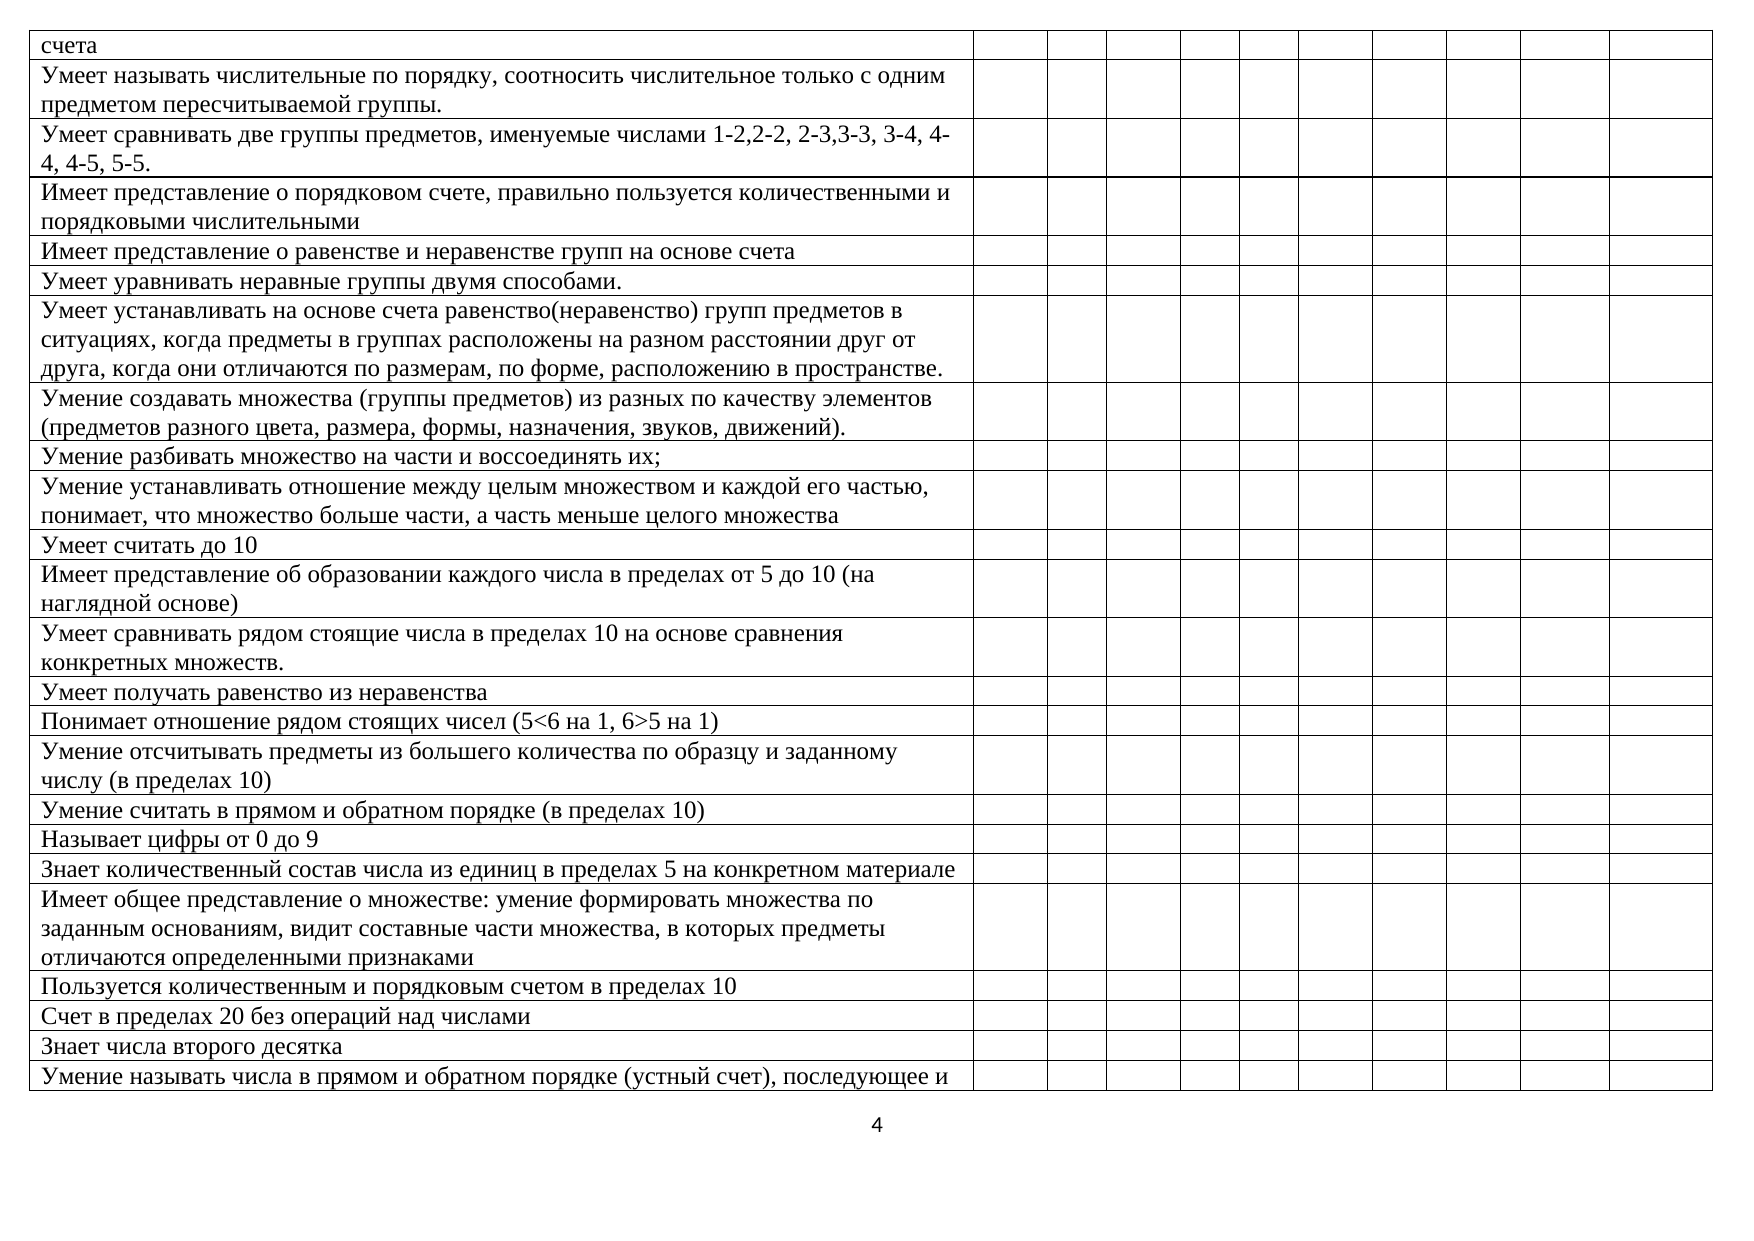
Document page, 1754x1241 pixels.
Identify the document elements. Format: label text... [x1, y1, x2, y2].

table_cell [974, 854, 1047, 883]
table_cell [1521, 795, 1609, 823]
table_cell [1610, 471, 1712, 529]
table_cell Имеет представление об образовании каждого числа в пределах от 5 до 10 (на наглядной основе) [30, 560, 973, 617]
table_cell [1373, 266, 1446, 294]
table_cell [1299, 706, 1372, 735]
table_cell [1373, 677, 1446, 705]
table_cell [1107, 266, 1180, 294]
table_cell [1240, 618, 1298, 676]
table_cell [1521, 1061, 1609, 1089]
table_cell [1107, 471, 1180, 529]
table_cell [1240, 60, 1298, 118]
table_cell [1299, 1001, 1372, 1030]
table_cell [1521, 178, 1609, 235]
table_cell [1521, 1031, 1609, 1060]
table_cell [1048, 441, 1106, 470]
table_cell [1181, 1001, 1239, 1030]
table_cell [1610, 1001, 1712, 1030]
table_cell [1299, 795, 1372, 823]
table_cell [1181, 706, 1239, 735]
table_cell [1048, 560, 1106, 617]
table_cell [1240, 441, 1298, 470]
table_cell [1447, 1001, 1520, 1030]
table_cell [1521, 560, 1609, 617]
table_cell [1107, 1001, 1180, 1030]
table_cell [1048, 795, 1106, 823]
table_cell [1181, 383, 1239, 440]
table_cell [1373, 60, 1446, 118]
table_cell [1373, 1031, 1446, 1060]
table_cell [1373, 1001, 1446, 1030]
table_cell [1521, 31, 1609, 59]
table_cell [1048, 1061, 1106, 1089]
table_cell [1373, 1061, 1446, 1089]
table_cell [1240, 530, 1298, 558]
table_cell [1240, 1031, 1298, 1060]
table_cell [974, 560, 1047, 617]
table_cell [1240, 471, 1298, 529]
table_cell Имеет представление о равенстве и неравенстве групп на основе счета [30, 236, 973, 265]
table_cell [1373, 296, 1446, 382]
table_cell [1048, 971, 1106, 1000]
table_cell [1447, 825, 1520, 853]
table_cell [1373, 618, 1446, 676]
table_cell [1240, 1001, 1298, 1030]
table_cell [1240, 884, 1298, 970]
table_cell [1610, 1031, 1712, 1060]
table_cell [1048, 677, 1106, 705]
table_cell [1373, 560, 1446, 617]
table_cell [1107, 441, 1180, 470]
table_cell [1521, 706, 1609, 735]
table_cell [1373, 383, 1446, 440]
table_cell [1521, 383, 1609, 440]
table_cell [1181, 677, 1239, 705]
table_cell [1181, 1061, 1239, 1089]
table_cell [1521, 530, 1609, 558]
table_cell [1299, 178, 1372, 235]
table_cell [974, 296, 1047, 382]
table_cell [974, 60, 1047, 118]
table_cell [1048, 266, 1106, 294]
table_cell [1240, 1061, 1298, 1089]
table_cell Умеет считать до 10 [30, 530, 973, 558]
table_cell [974, 795, 1047, 823]
table_cell [1521, 884, 1609, 970]
table_cell [1610, 884, 1712, 970]
table_cell [1240, 119, 1298, 176]
table_cell [1299, 1031, 1372, 1060]
table_cell [1299, 471, 1372, 529]
table_cell [1107, 178, 1180, 235]
table_cell [1107, 825, 1180, 853]
table_cell [1181, 825, 1239, 853]
table_cell Умение создавать множества (группы предметов) из разных по качеству элементов (предметов разного цвета, размера, формы, назначения, звуков, движений). [30, 383, 973, 440]
table_cell [1447, 618, 1520, 676]
table_cell [1447, 795, 1520, 823]
table_cell [1521, 60, 1609, 118]
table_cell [30, 31, 973, 59]
table_cell [974, 1061, 1047, 1089]
table_cell [1447, 530, 1520, 558]
table_cell [1299, 31, 1372, 59]
table_cell [1610, 60, 1712, 118]
table_cell [1447, 884, 1520, 970]
table_cell [1447, 31, 1520, 59]
table_cell Называет цифры от 0 до 9 [30, 825, 973, 853]
table_cell [1048, 706, 1106, 735]
table_cell [1610, 383, 1712, 440]
table_cell [1048, 884, 1106, 970]
table_cell [1048, 119, 1106, 176]
table_cell [1447, 60, 1520, 118]
table_cell [1181, 296, 1239, 382]
table_cell [1299, 854, 1372, 883]
table_cell [1048, 618, 1106, 676]
table_cell [1181, 971, 1239, 1000]
table_cell [1447, 119, 1520, 176]
table_cell [1610, 31, 1712, 59]
table_cell [1299, 1061, 1372, 1089]
table_cell [1299, 441, 1372, 470]
table_cell [1299, 736, 1372, 794]
table_cell [1373, 825, 1446, 853]
table_cell [974, 383, 1047, 440]
table_cell [1447, 296, 1520, 382]
table_cell [1521, 677, 1609, 705]
table_cell [1181, 60, 1239, 118]
table_cell [1610, 178, 1712, 235]
table_cell [1048, 178, 1106, 235]
table_cell [1299, 296, 1372, 382]
table_cell [1610, 736, 1712, 794]
table_cell [1299, 119, 1372, 176]
table_cell [1447, 560, 1520, 617]
table_cell [974, 31, 1047, 59]
table_cell [1447, 971, 1520, 1000]
table_cell [1240, 706, 1298, 735]
table_cell [1181, 119, 1239, 176]
table_cell [1610, 441, 1712, 470]
table_cell [1048, 530, 1106, 558]
table_cell [1181, 530, 1239, 558]
table_cell [1107, 296, 1180, 382]
table_cell [1107, 736, 1180, 794]
table_cell [1048, 236, 1106, 265]
table_cell [1447, 1031, 1520, 1060]
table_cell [30, 1061, 973, 1089]
table_cell [1610, 706, 1712, 735]
table_cell Умеет уравнивать неравные группы двумя способами. [30, 266, 973, 294]
table_cell [974, 236, 1047, 265]
table_cell [1048, 296, 1106, 382]
table_cell [1373, 178, 1446, 235]
table_cell [1181, 854, 1239, 883]
table_cell [1373, 795, 1446, 823]
table_cell [1181, 736, 1239, 794]
table_cell [1299, 971, 1372, 1000]
table_cell [1521, 971, 1609, 1000]
table_cell [1299, 618, 1372, 676]
table_cell Знает количественный состав числа из единиц в пределах 5 на конкретном материале [30, 854, 973, 883]
table_cell [1107, 1031, 1180, 1060]
table_cell [1610, 677, 1712, 705]
table_cell [1240, 854, 1298, 883]
table_cell [1373, 854, 1446, 883]
table_cell [1447, 854, 1520, 883]
table_cell Имеет представление о порядковом счете, правильно пользуется количественными и порядковыми числительными [30, 178, 973, 235]
table_cell [1447, 236, 1520, 265]
table_cell [1048, 736, 1106, 794]
table_cell [1107, 706, 1180, 735]
table_cell [1521, 618, 1609, 676]
table_cell [1447, 471, 1520, 529]
table_cell Счет в пределах 20 без операций над числами [30, 1001, 973, 1030]
table_cell [1610, 530, 1712, 558]
table_cell Имеет общее представление о множестве: умение формировать множества по заданным основаниям, видит составные части множества, в которых предметы отличаются определенными признаками [30, 884, 973, 970]
table_cell [1610, 236, 1712, 265]
table_cell [1299, 236, 1372, 265]
table_cell [974, 706, 1047, 735]
table_cell [1181, 471, 1239, 529]
table_cell [1521, 296, 1609, 382]
table_cell [1048, 854, 1106, 883]
table_cell [1610, 560, 1712, 617]
table_cell [1521, 825, 1609, 853]
table_cell [1107, 884, 1180, 970]
table_cell [1107, 31, 1180, 59]
table_cell Умеет сравнивать рядом стоящие числа в пределах 10 на основе сравнения конкретных множеств. [30, 618, 973, 676]
table_cell Умение отсчитывать предметы из большего количества по образцу и заданному числу (в пределах 10) [30, 736, 973, 794]
table_cell [974, 971, 1047, 1000]
table_cell [974, 884, 1047, 970]
table_cell [1447, 677, 1520, 705]
table_cell [1240, 178, 1298, 235]
table_cell [1181, 178, 1239, 235]
table_cell [1521, 236, 1609, 265]
table_cell [1447, 266, 1520, 294]
table_cell [1107, 1061, 1180, 1089]
table_cell [1610, 971, 1712, 1000]
table_cell [1373, 971, 1446, 1000]
table_cell [1521, 854, 1609, 883]
table_cell [1447, 178, 1520, 235]
table_cell Понимает отношение рядом стоящих чисел (5<6 на 1, 6>5 на 1) [30, 706, 973, 735]
table_cell [1299, 60, 1372, 118]
table_cell [974, 825, 1047, 853]
table_cell [1373, 530, 1446, 558]
table_cell [1240, 971, 1298, 1000]
table_cell [1610, 825, 1712, 853]
table_cell [1447, 441, 1520, 470]
table_cell [1447, 706, 1520, 735]
table_cell Умение считать в прямом и обратном порядке (в пределах 10) [30, 795, 973, 823]
table_cell [1240, 31, 1298, 59]
table_cell [1048, 1001, 1106, 1030]
table_cell [1610, 296, 1712, 382]
table_cell [1181, 31, 1239, 59]
table_cell [1240, 736, 1298, 794]
table_cell [1521, 441, 1609, 470]
table_cell [1299, 825, 1372, 853]
table_cell [1181, 441, 1239, 470]
table_cell [1181, 236, 1239, 265]
table_cell [1107, 530, 1180, 558]
table_cell [1048, 60, 1106, 118]
table_cell [1240, 266, 1298, 294]
table_cell [974, 1001, 1047, 1030]
table_cell [1521, 266, 1609, 294]
table_cell Знает числа второго десятка [30, 1031, 973, 1060]
table_cell [1610, 795, 1712, 823]
table_cell [1610, 854, 1712, 883]
table_cell [1240, 795, 1298, 823]
table_cell [974, 266, 1047, 294]
table_cell [1373, 441, 1446, 470]
table_cell [1240, 236, 1298, 265]
table_cell Умеет сравнивать две группы предметов, именуемые числами 1-2,2-2, 2-3,3-3, 3-4, 4-4, 4-5, 5-5. [30, 119, 973, 176]
table_cell [1373, 706, 1446, 735]
table_cell [1240, 825, 1298, 853]
table_cell [1447, 736, 1520, 794]
table_cell [1181, 618, 1239, 676]
table_cell [1181, 560, 1239, 617]
table_cell [974, 119, 1047, 176]
table_cell [1610, 618, 1712, 676]
table_cell [1107, 795, 1180, 823]
table_cell [974, 530, 1047, 558]
table_cell [1048, 31, 1106, 59]
table_cell [1299, 884, 1372, 970]
table_cell Умение устанавливать отношение между целым множеством и каждой его частью, понимает, что множество больше части, а часть меньше целого множества [30, 471, 973, 529]
table_cell [1048, 1031, 1106, 1060]
table_cell [1610, 1061, 1712, 1089]
table_cell [1107, 60, 1180, 118]
table_cell [1373, 884, 1446, 970]
table_cell [974, 441, 1047, 470]
table_cell [1048, 383, 1106, 440]
table_cell [1107, 119, 1180, 176]
table_cell [1181, 266, 1239, 294]
table_cell Пользуется количественным и порядковым счетом в пределах 10 [30, 971, 973, 1000]
table_cell [1610, 266, 1712, 294]
table_cell [1299, 677, 1372, 705]
table_cell [1373, 471, 1446, 529]
table_cell [1373, 736, 1446, 794]
table_cell [1447, 383, 1520, 440]
table_cell [1181, 884, 1239, 970]
table_cell [1299, 560, 1372, 617]
table_cell [1048, 471, 1106, 529]
table_cell Умеет называть числительные по порядку, соотносить числительное только с одним предметом пересчитываемой группы. [30, 60, 973, 118]
table_cell [1447, 1061, 1520, 1089]
table_cell [1521, 471, 1609, 529]
table_cell [974, 471, 1047, 529]
table_cell [1240, 560, 1298, 617]
table_cell [974, 1031, 1047, 1060]
table_cell [1521, 736, 1609, 794]
table_cell [1299, 530, 1372, 558]
table_cell [1299, 383, 1372, 440]
table_cell [1107, 971, 1180, 1000]
table_cell [1240, 677, 1298, 705]
table_cell Умеет получать равенство из неравенства [30, 677, 973, 705]
table_cell [1107, 618, 1180, 676]
table_cell [974, 736, 1047, 794]
table_cell [974, 618, 1047, 676]
table_cell [1373, 119, 1446, 176]
table_cell [1240, 383, 1298, 440]
table_cell Умение разбивать множество на части и воссоединять их; [30, 441, 973, 470]
table_cell Умеет устанавливать на основе счета равенство(неравенство) групп предметов в ситуациях, когда предметы в группах расположены на разном расстоянии друг от друга, когда они отличаются по размерам, по форме, расположению в пространстве. [30, 296, 973, 382]
table_cell [1048, 825, 1106, 853]
table_cell [1107, 383, 1180, 440]
table_cell [1521, 1001, 1609, 1030]
table_cell [1610, 119, 1712, 176]
table_cell [1373, 31, 1446, 59]
table_cell [974, 178, 1047, 235]
table_cell [1299, 266, 1372, 294]
table_cell [1107, 236, 1180, 265]
table_cell [974, 677, 1047, 705]
table_cell [1107, 560, 1180, 617]
table_cell [1373, 236, 1446, 265]
table_cell [1107, 854, 1180, 883]
table_cell [1181, 795, 1239, 823]
table_cell [1521, 119, 1609, 176]
table_cell [1240, 296, 1298, 382]
table_cell [1181, 1031, 1239, 1060]
table_cell [1107, 677, 1180, 705]
